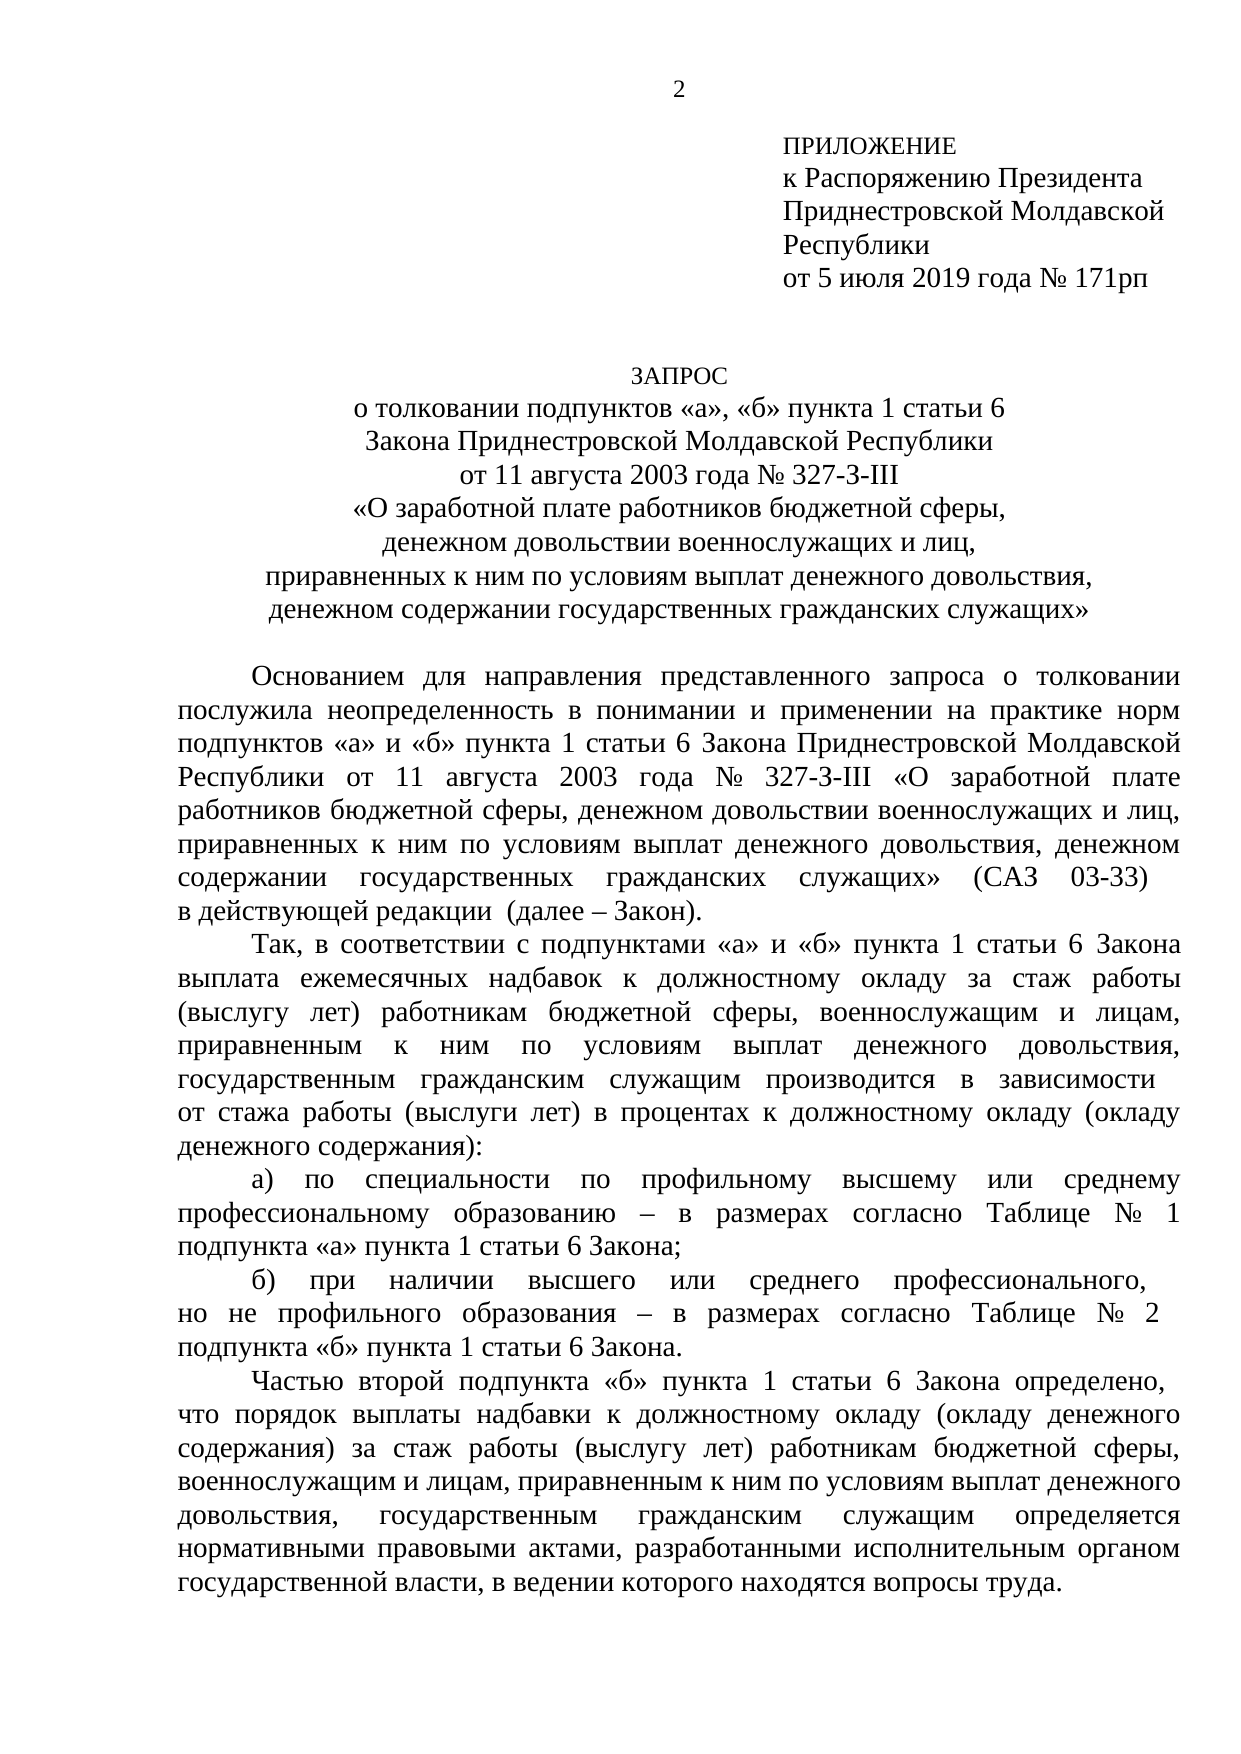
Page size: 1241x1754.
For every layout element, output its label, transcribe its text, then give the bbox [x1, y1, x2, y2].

text от 11 августа 2003 года № 327-З-III [177, 457, 1181, 491]
text от 5 июля 2019 года № 171рп [783, 261, 1181, 294]
text денежном довольствии военнослужащих и лиц, [177, 524, 1181, 558]
text денежном содержании государственных гражданских служащих» [177, 591, 1181, 625]
text о толковании подпунктов «а», «б» пункта 1 статьи 6 [177, 390, 1181, 423]
text Республики [783, 227, 1181, 261]
text а) по специальности по профильному высшему или среднему профессиональному образованию – в размерах согласно Таблице № 1 подпункта «а» пункта 1 статьи 6 Закона; [177, 1161, 1181, 1262]
text приравненных к ним по условиям выплат денежного довольствия, [177, 558, 1181, 591]
text ПРИЛОЖЕНИЕ [783, 131, 1181, 160]
text б) при наличии высшего или среднего профессионального, но не профильного образования – в размерах согласно Таблице № 2 подпункта «б» пункта 1 статьи 6 Закона. [177, 1262, 1181, 1363]
text Частью второй подпункта «б» пункта 1 статьи 6 Закона определено, что порядок выплаты надбавки к должностному окладу (окладу денежного содержания) за стаж работы (выслугу лет) работникам бюджетной сферы, военнослужащим и лицам, приравненным к ним по условиям выплат денежного довольствия, государственным гражданским служащим определяется нормативными правовыми актами, разработанными исполнительным органом государственной власти, в ведении которого находятся вопросы труда. [177, 1363, 1181, 1597]
text ЗАПРОС [177, 361, 1181, 390]
text Основанием для направления представленного запроса о толковании послужила неопределенность в понимании и применении на практике норм подпунктов «а» и «б» пункта 1 статьи 6 Закона Приднестровской Молдавской Республики от 11 августа 2003 года № 327-З-III «О заработной плате работников бюджетной сферы, денежном довольствии военнослужащих и лиц, приравненных к ним по условиям выплат денежного довольствия, денежном содержании государственных гражданских служащих» (САЗ 03-33) в действующей редакции (далее – Закон). [177, 658, 1181, 927]
text Так, в соответствии с подпунктами «а» и «б» пункта 1 статьи 6 Закона выплата ежемесячных надбавок к должностному окладу за стаж работы (выслугу лет) работникам бюджетной сферы, военнослужащим и лицам, приравненным к ним по условиям выплат денежного довольствия, государственным гражданским служащим производится в зависимости от стажа работы (выслуги лет) в процентах к должностному окладу (окладу денежного содержания): [177, 927, 1181, 1161]
text Закона Приднестровской Молдавской Республики [177, 423, 1181, 457]
text «О заработной плате работников бюджетной сферы, [177, 491, 1181, 524]
text Приднестровской Молдавской [783, 193, 1181, 227]
text к Распоряжению Президента [783, 160, 1181, 193]
